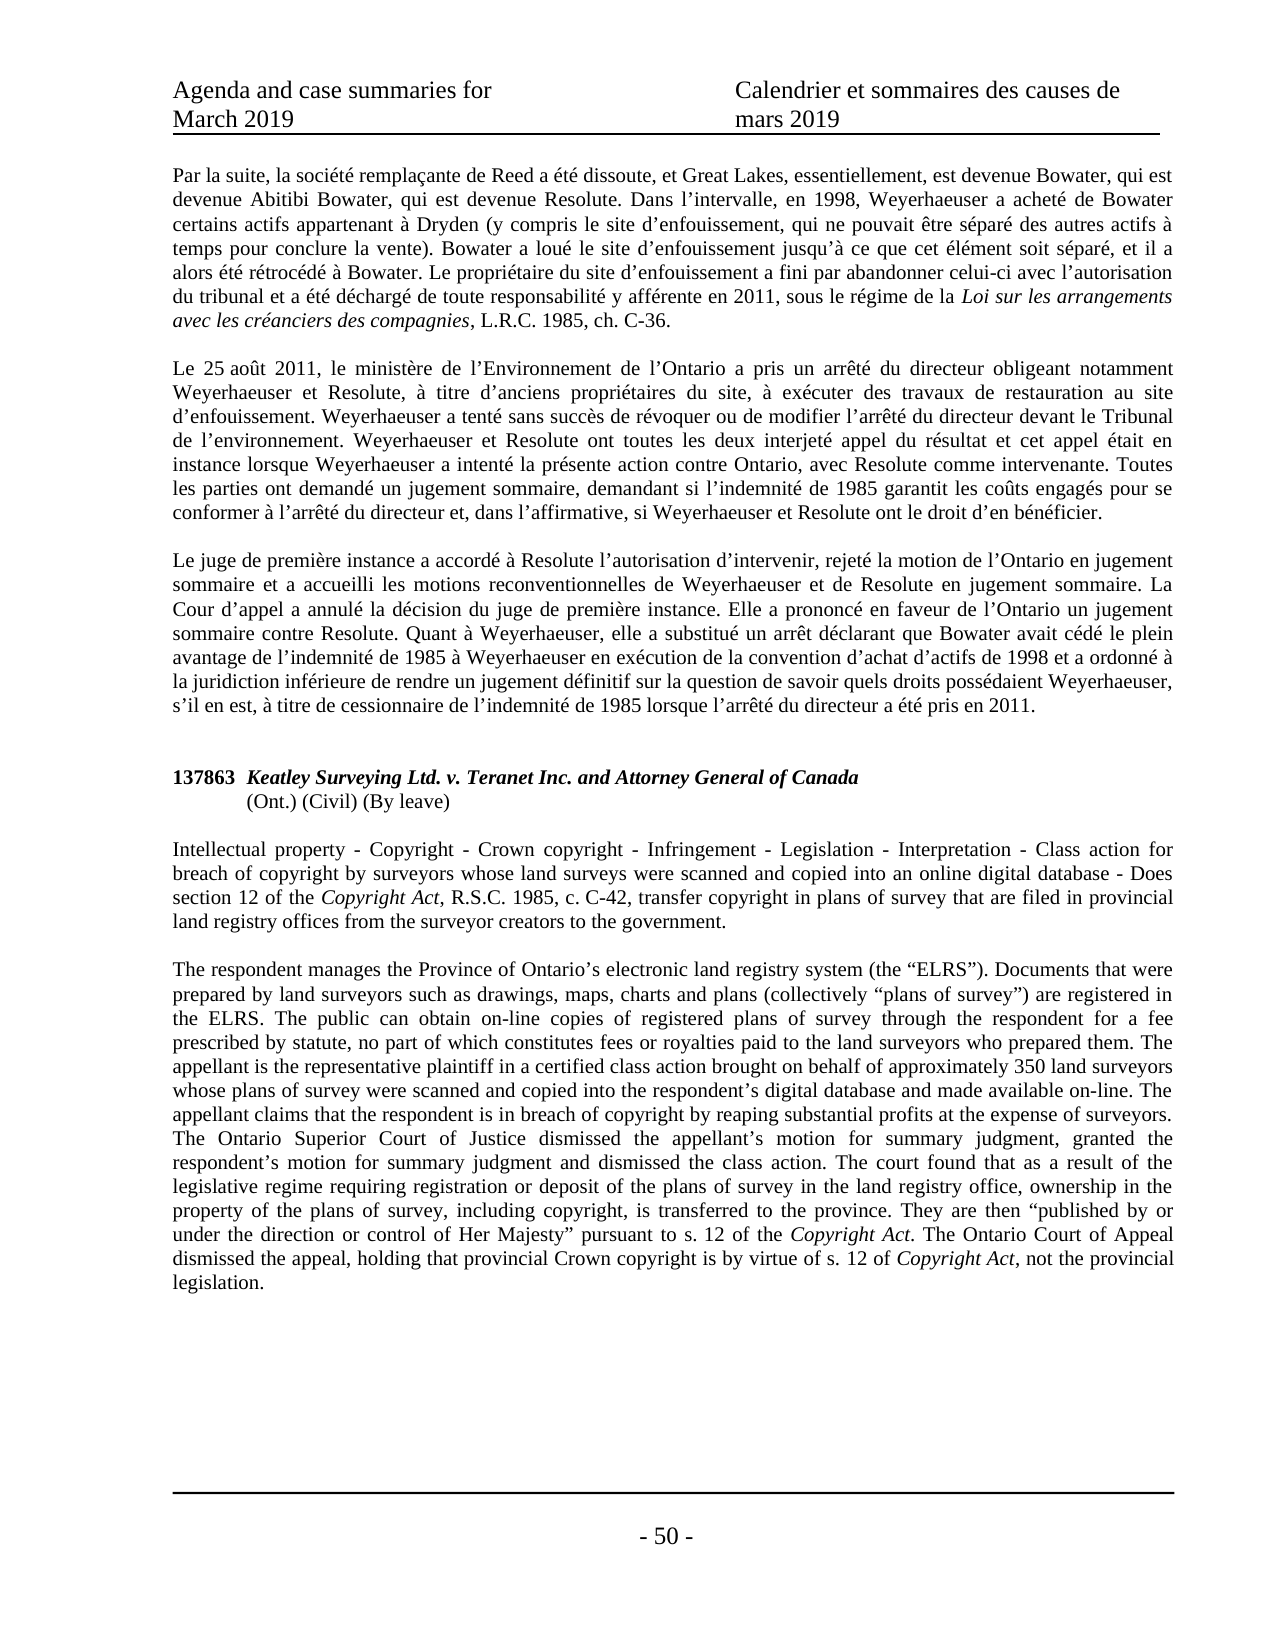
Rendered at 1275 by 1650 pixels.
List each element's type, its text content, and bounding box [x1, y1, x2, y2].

text 37863 Keatley Surveying Ltd. v. Teranet Inc. and Attorney General of Canada [172, 765, 1174, 789]
text Par la suite, la société remplaçante de Reed a été dissoute, et Great Lakes, essentiellement, est devenue Bowater, qui est devenue Abitibi Bowater, qui est devenue Resolute. Dans l’intervalle, en 1998, Weyerhaeuser a acheté de Bowater certains actifs appartenant à Dryden (y compris le site d’enfouissement, qui ne pouvait être séparé des autres actifs à temps pour conclure la vente). Bowater a loué le site d’enfouissement jusqu’à ce que cet élément soit séparé, et il a alors été rétrocédé à Bowater. Le propriétaire du site d’enfouissement a fini par abandonner celui-ci avec l’autorisation du tribunal et a été déchargé de toute responsabilité y afférente en 2011, sous le régime de la Loi sur les arrangements avec les créanciers des compagnies, L.R.C. 1985, ch. C-36. [172, 163, 1174, 332]
text Intellectual property - Copyright - Crown copyright - Infringement - Legislation - Interpretation - Class action for breach of copyright by surveyors whose land surveys were scanned and copied into an online digital database - Does section 12 of the Copyright Act, R.S.C. 1985, c. C-42, transfer copyright in plans of survey that are filed in provincial land registry offices from the surveyor creators to the government. [172, 837, 1174, 933]
text Le juge de première instance a accordé à Resolute l’autorisation d’intervenir, rejeté la motion de l’Ontario en jugement sommaire et a accueilli les motions reconventionnelles de Weyerhaeuser et de Resolute en jugement sommaire. La Cour d’appel a annulé la décision du juge de première instance. Elle a prononcé en faveur de l’Ontario un jugement sommaire contre Resolute. Quant à Weyerhaeuser, elle a substitué un arrêt déclarant que Bowater avait cédé le plein avantage de l’indemnité de 1985 à Weyerhaeuser en exécution de la convention d’achat d’actifs de 1998 et a ordonné à la juridiction inférieure de rendre un jugement définitif sur la question de savoir quels droits possédaient Weyerhaeuser, s’il en est, à titre de cessionnaire de l’indemnité de 1985 lorsque l’arrêté du directeur a été pris en 2011. [172, 548, 1174, 717]
text The respondent manages the Province of Ontario’s electronic land registry system (the “ELRS”). Documents that were prepared by land surveyors such as drawings, maps, charts and plans (collectively “plans of survey”) are registered in the ELRS. The public can obtain on-line copies of registered plans of survey through the respondent for a fee prescribed by statute, no part of which constitutes fees or royalties paid to the land surveyors who prepared them. The appellant is the representative plaintiff in a certified class action brought on behalf of approximately 350 land surveyors whose plans of survey were scanned and copied into the respondent’s digital database and made available on-line. The appellant claims that the respondent is in breach of copyright by reaping substantial profits at the expense of surveyors. The Ontario Superior Court of Justice dismissed the appellant’s motion for summary judgment, granted the respondent’s motion for summary judgment and dismissed the class action. The court found that as a result of the legislative regime requiring registration or deposit of the plans of survey in the land registry office, ownership in the property of the plans of survey, including copyright, is transferred to the province. They are then “published by or under the direction or control of Her Majesty” pursuant to s. 12 of the Copyright Act. The Ontario Court of Appeal dismissed the appeal, holding that provincial Crown copyright is by virtue of s. 12 of Copyright Act, not the provincial legislation. [172, 957, 1174, 1294]
text Le 25 août 2011, le ministère de l’Environnement de l’Ontario a pris un arrêté du directeur obligeant notamment Weyerhaeuser et Resolute, à titre d’anciens propriétaires du site, à exécuter des travaux de restauration au site d’enfouissement. Weyerhaeuser a tenté sans succès de révoquer ou de modifier l’arrêté du directeur devant le Tribunal de l’environnement. Weyerhaeuser et Resolute ont toutes les deux interjeté appel du résultat et cet appel était en instance lorsque Weyerhaeuser a intenté la présente action contre Ontario, avec Resolute comme intervenante. Toutes les parties ont demandé un jugement sommaire, demandant si l’indemnité de 1985 garantit les coûts engagés pour se conformer à l’arrêté du directeur et, dans l’affirmative, si Weyerhaeuser et Resolute ont le droit d’en bénéficier. [172, 356, 1174, 524]
text (Ont.) (Civil) (By leave) [246, 789, 1174, 813]
